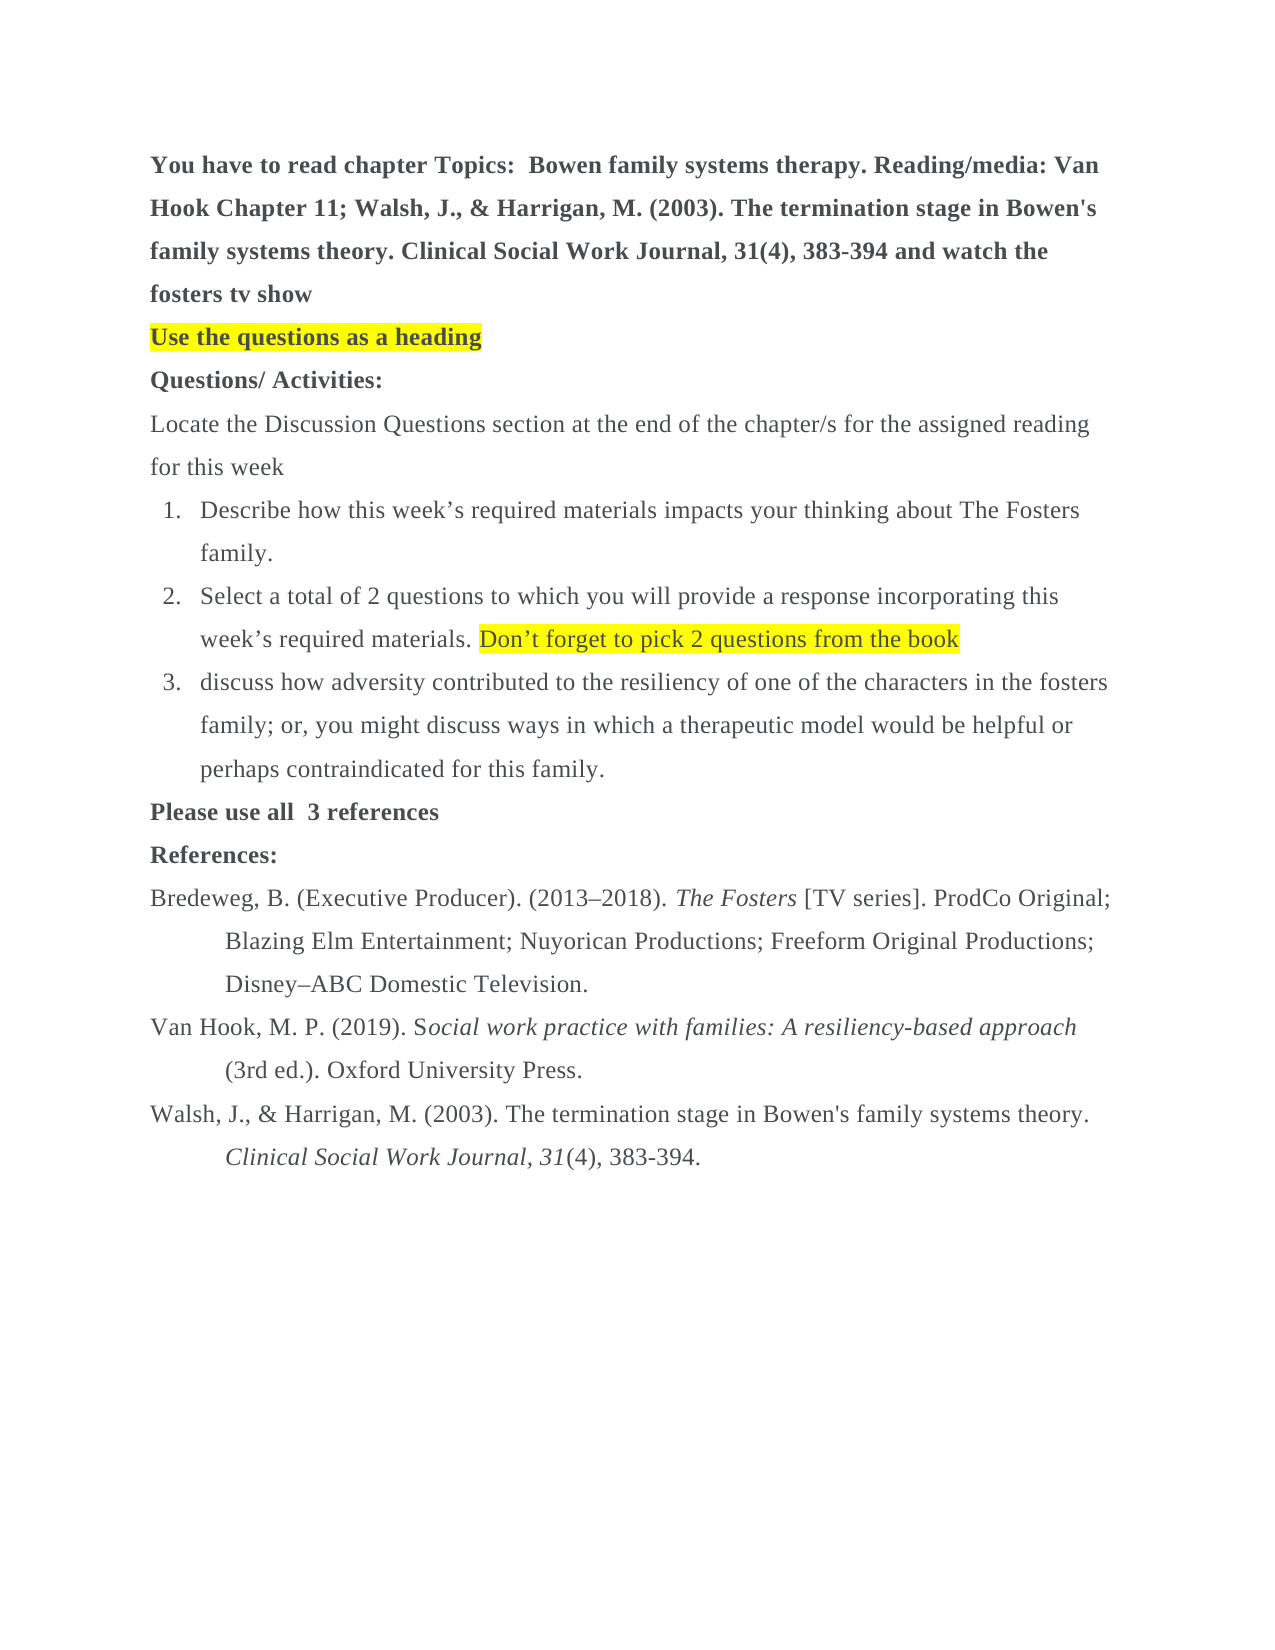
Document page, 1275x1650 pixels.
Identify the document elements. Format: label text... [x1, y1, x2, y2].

list Select a total of 2 questions to which you will provide a response incorporating this week’s required materials. Don’t forget to pick 2 questions from the book [162, 581, 1125, 653]
text Locate the Discussion Questions section at the end of the chapter/s for the assigned reading for this week [150, 409, 1125, 481]
text You have to read chapter Topics: Bowen family systems therapy. Reading/media: Van Hook Chapter 11; Walsh, J., & Harrigan, M. (2003). The termination stage in Bowen's family systems theory. Clinical Social Work Journal, 31(4), 383-394 and watch the fosters tv show [150, 150, 1125, 308]
text Walsh, J., & Harrigan, M. (2003). The termination stage in Bowen's family systems theory. Clinical Social Work Journal, 31(4), 383-394. [150, 1099, 1125, 1171]
list Describe how this week’s required materials impacts your thinking about The Fosters family. [162, 495, 1125, 567]
list discuss how adversity contributed to the resiliency of one of the characters in the fosters family; or, you might discuss ways in which a therapeutic model would be helpful or perhaps contraindicated for this family. [162, 667, 1125, 782]
text Questions/ Activities: [150, 366, 1125, 394]
text Use the questions as a heading [150, 322, 1125, 351]
text Bredeweg, B. (Executive Producer). (2013–2018). The Fosters [TV series]. ProdCo Original; Blazing Elm Entertainment; Nuyorican Productions; Freeform Original Productions; Disney–ABC Domestic Television. [150, 883, 1125, 998]
text References: [150, 840, 1125, 869]
text Please use all 3 references [150, 797, 1125, 826]
text Van Hook, M. P. (2019). Social work practice with families: A resiliency-based approach (3rd ed.). Oxford University Press. [150, 1012, 1125, 1084]
